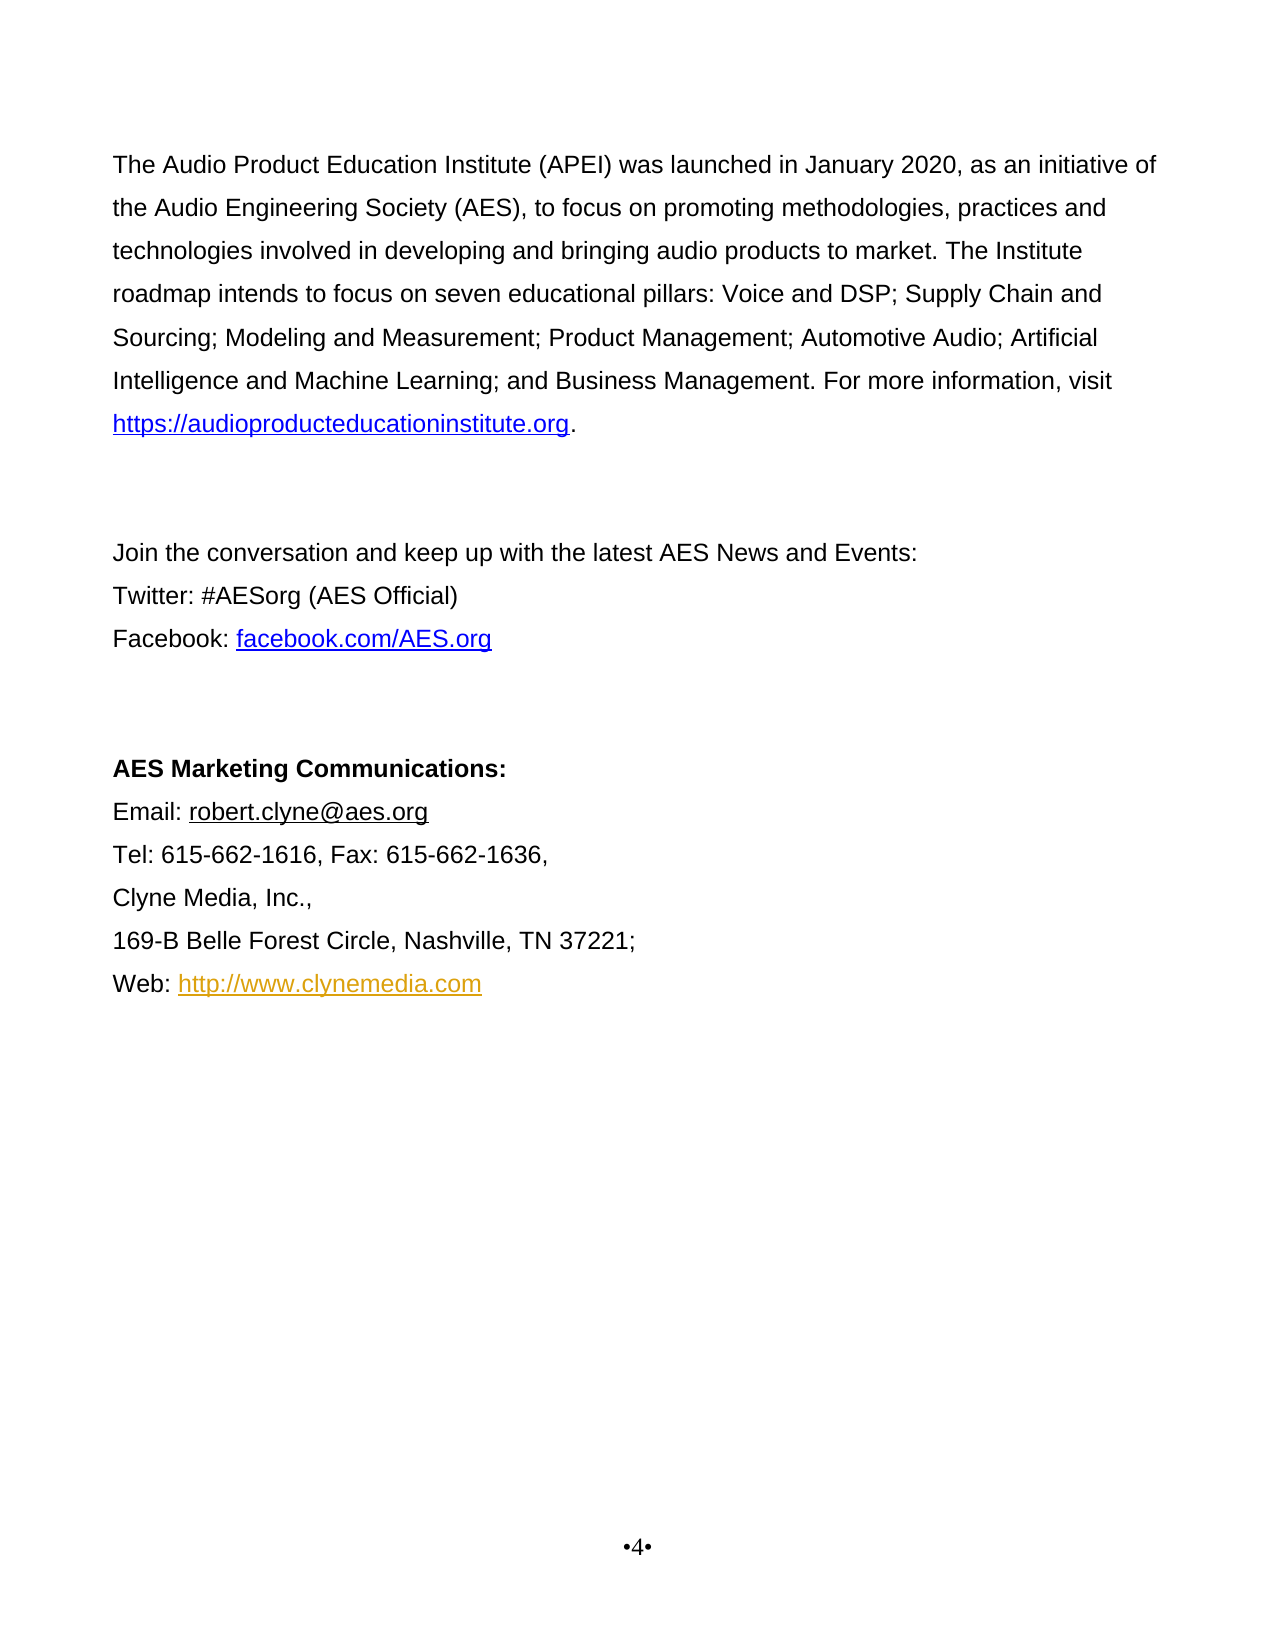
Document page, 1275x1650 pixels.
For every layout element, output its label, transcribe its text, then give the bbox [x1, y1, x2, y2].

subtitle Facebook: facebook.com/AES.org [112, 624, 1162, 653]
text 169-B Belle Forest Circle, Nashville, TN 37221; [112, 926, 1162, 955]
subtitle Join the conversation and keep up with the latest AES News and Events: [112, 538, 1162, 567]
text AES Marketing Communications: [112, 754, 1162, 782]
text Clyne Media, Inc., [112, 883, 1162, 912]
subtitle The Audio Product Education Institute (APEI) was launched in January 2020, as an initiative of the Audio Engineering Society (AES), to focus on promoting methodologies, practices and technologies involved in developing and bringing audio products to market. The Institute roadmap intends to focus on seven educational pillars: Voice and DSP; Supply Chain and Sourcing; Modeling and Measurement; Product Management; Automotive Audio; Artificial Intelligence and Machine Learning; and Business Management. For more information, visit https://audioproducteducationinstitute.org. [112, 150, 1162, 437]
text Web: http://www.clynemedia.com [112, 969, 1162, 998]
text Email: robert.clyne@aes.org [112, 797, 1162, 826]
text Tel: 615-662-1616, Fax: 615-662-1636, [112, 840, 1162, 869]
subtitle Twitter: #AESorg (AES Official) [112, 581, 1162, 610]
